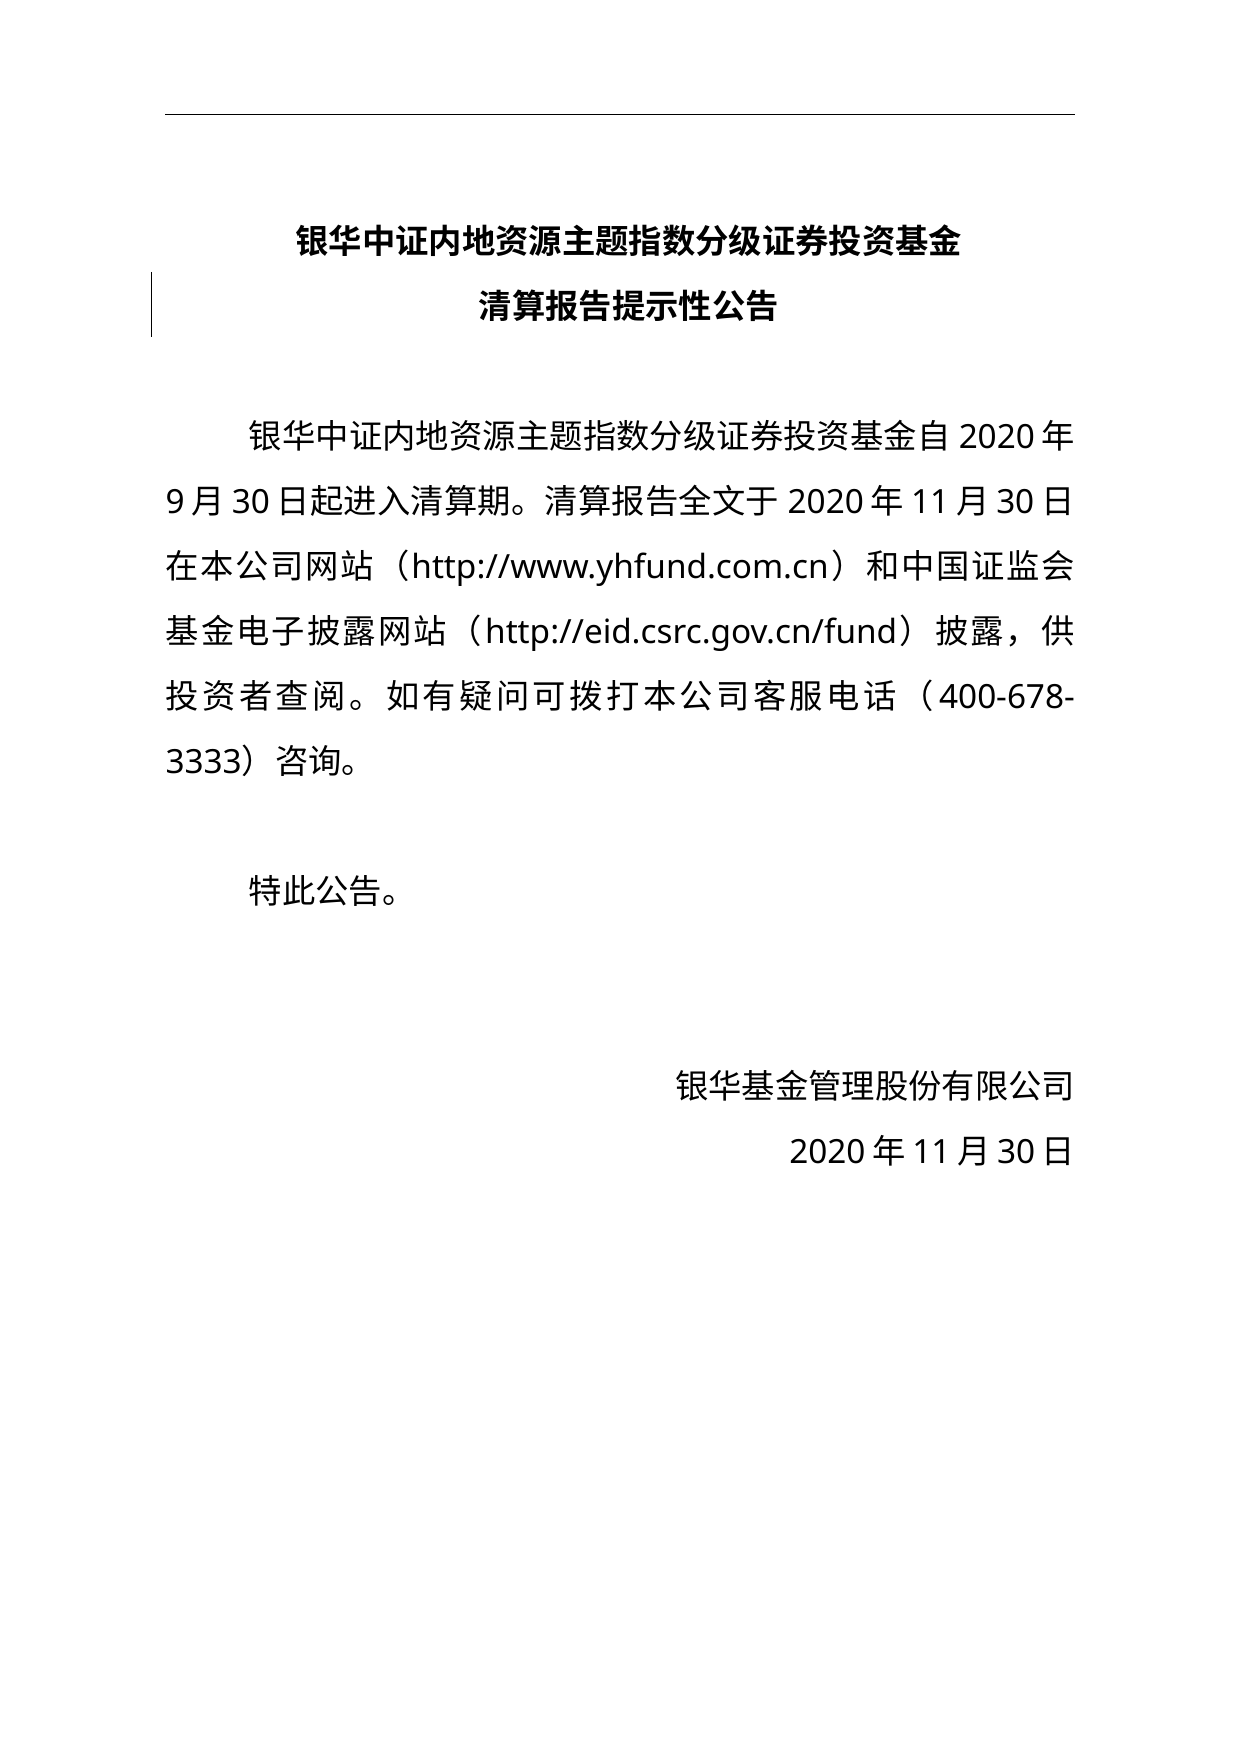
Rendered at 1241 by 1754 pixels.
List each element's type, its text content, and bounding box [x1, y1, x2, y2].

text 银华中证内地资源主题指数分级证券投资基金 [165, 207, 1075, 272]
text 银华基金管理股份有限公司 [165, 1052, 1075, 1117]
text 2020年11月30日 [165, 1117, 1075, 1182]
text 清算报告提示性公告 [165, 272, 1075, 337]
text 银华中证内地资源主题指数分级证券投资基金自2020年9月30日起进入清算期。清算报告全文于2020年11月30日在本公司网站（http://www.yhfund.com.cn）和中国证监会基金电子披露网站（http://eid.csrc.gov.cn/fund）披露，供投资者查阅。如有疑问可拨打本公司客服电话（400-678-3333）咨询。 [165, 402, 1075, 792]
text 特此公告。 [165, 857, 1075, 922]
